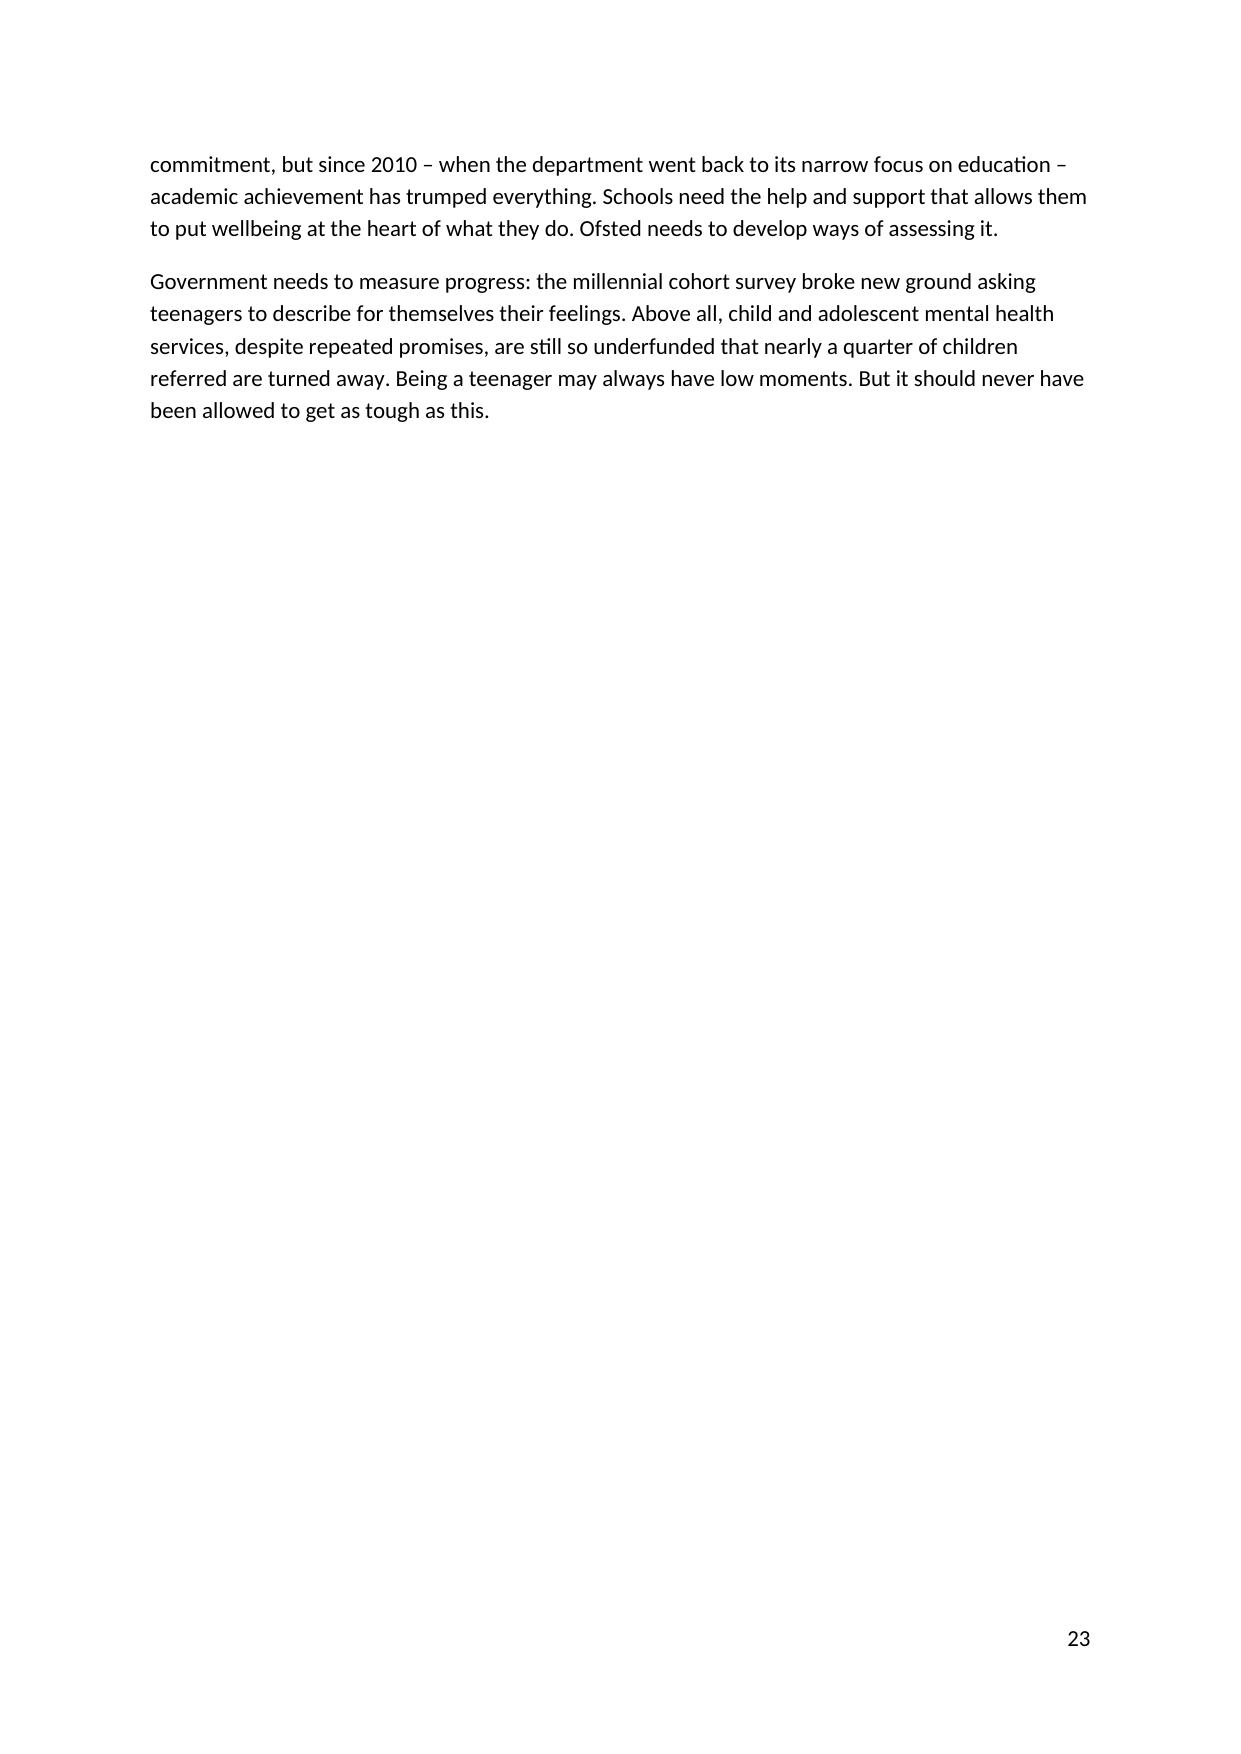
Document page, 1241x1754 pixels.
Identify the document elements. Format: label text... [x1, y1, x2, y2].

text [150, 150, 1090, 242]
text Government needs to measure progress: the millennial cohort survey broke new ground asking teenagers to describe for themselves their feelings. Above all, child and adolescent mental health services, despite repeated promises, are still so underfunded that nearly a quarter of children referred are turned away. Being a teenager may always have low moments. But it should never have been allowed to get as tough as this. [150, 267, 1090, 424]
